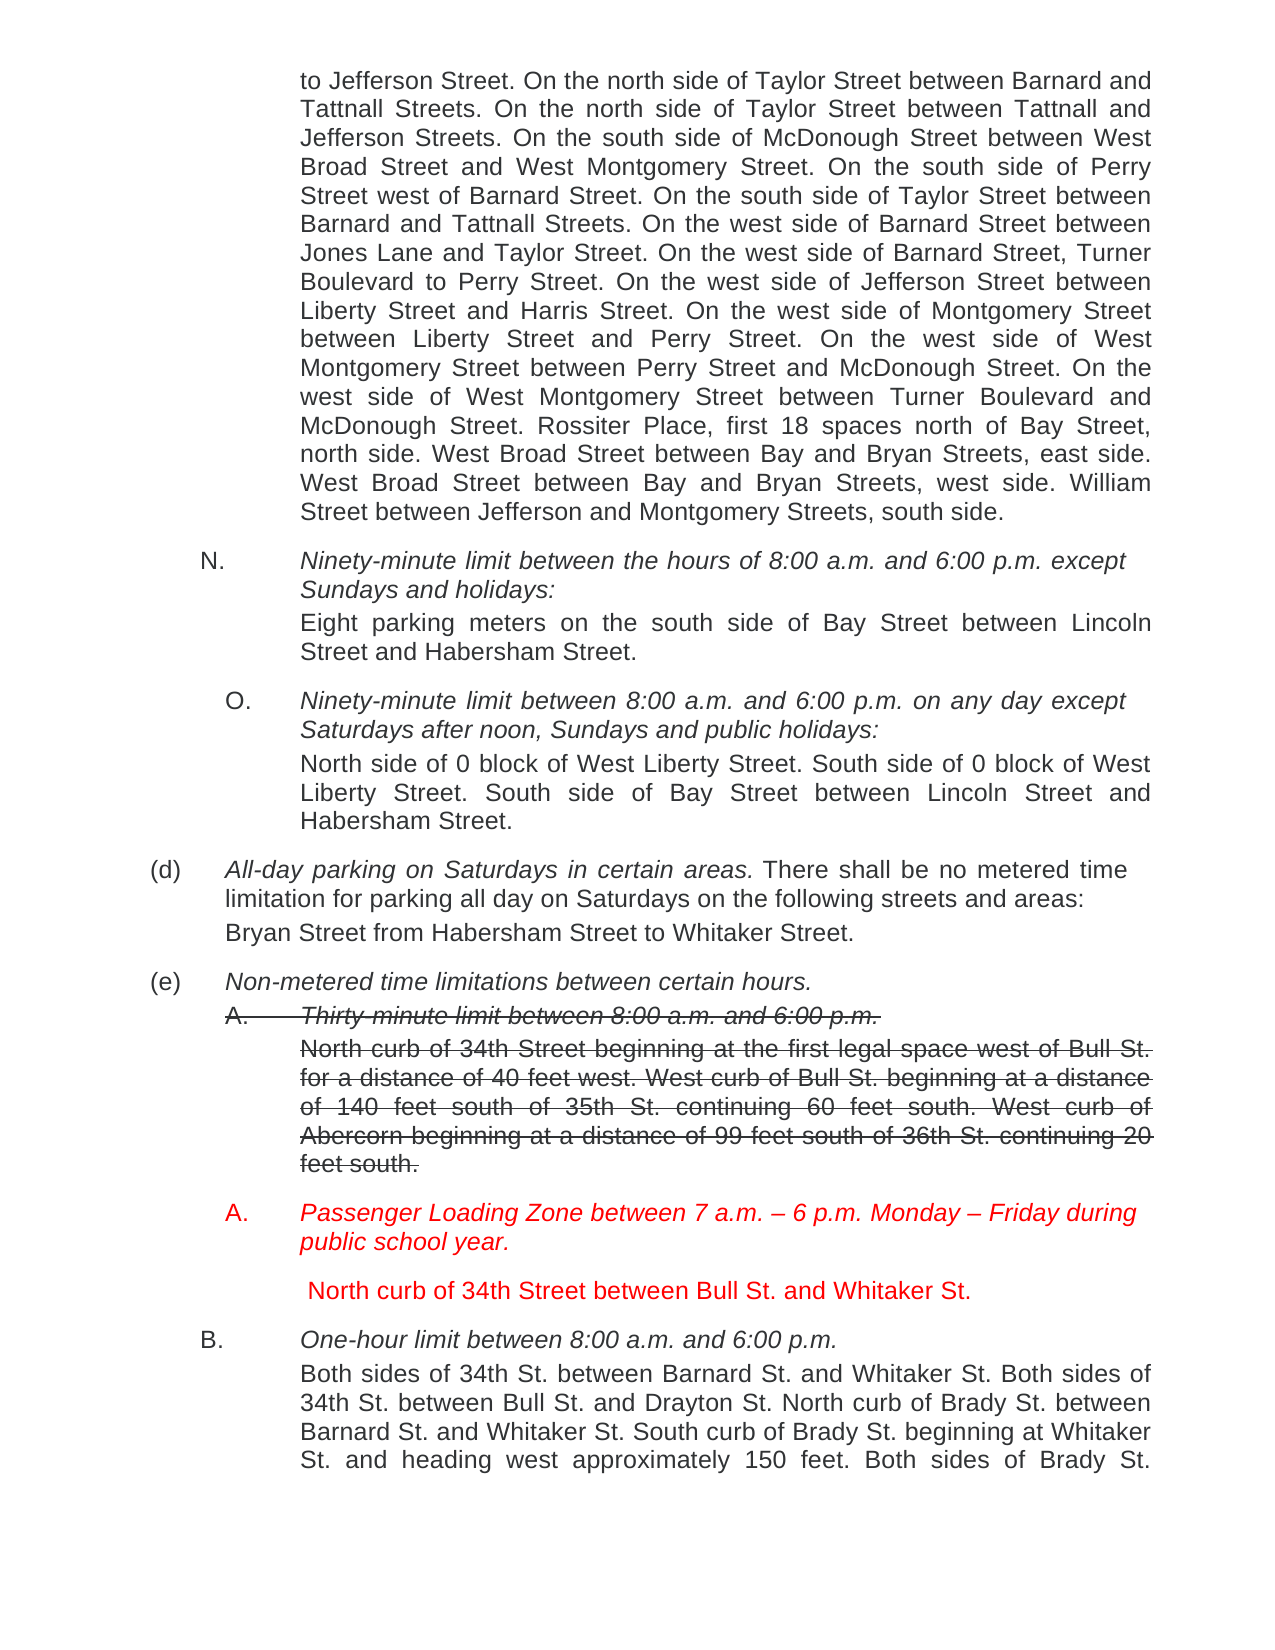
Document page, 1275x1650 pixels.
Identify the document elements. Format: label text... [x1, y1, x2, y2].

text North side of 0 block of West Liberty Street. South side of 0 block of West Liberty Street. South side of Bay Street between Lincoln Street and Habersham Street. [300, 749, 1153, 835]
text N. Ninety-minute limit between the hours of 8:00 a.m. and 6:00 p.m. except Sundays and holidays: [200, 546, 1128, 603]
text North curb of 34th Street between Bull St. and Whitaker St. [250, 1276, 1153, 1305]
text North curb of 34th Street beginning at the first legal space west of Bull St. for a distance of 40 feet west. West curb of Bull St. beginning at a distance of 140 feet south of 35th St. continuing 60 feet south. West curb of Abercorn beginning at a distance of 99 feet south of 36th St. continuing 20 feet south. [300, 1080, 1153, 1108]
text O. Ninety-minute limit between 8:00 a.m. and 6:00 p.m. on any day except Saturdays after noon, Sundays and public holidays: [225, 686, 1128, 744]
text (e) Non-metered time limitations between certain hours. [150, 967, 1128, 996]
text Eight parking meters on the south side of Bay Street between Lincoln Street and Habersham Street. [300, 608, 1153, 666]
text North curb of 34th Street beginning at the first legal space west of Bull St. for a distance of 40 feet west. West curb of Bull St. beginning at a distance of 140 feet south of 35th St. continuing 60 feet south. West curb of Abercorn beginning at a distance of 99 feet south of 36th St. continuing 20 feet south. [300, 1138, 1153, 1178]
text Bryan Street from Habersham Street to Whitaker Street. [200, 918, 1153, 947]
text B. One-hour limit between 8:00 a.m. and 6:00 p.m. [200, 1325, 1128, 1354]
text North curb of 34th Street beginning at the first legal space west of Bull St. for a distance of 40 feet west. West curb of Bull St. beginning at a distance of 140 feet south of 35th St. continuing 60 feet south. West curb of Abercorn beginning at a distance of 99 feet south of 36th St. continuing 20 feet south. [300, 1051, 1153, 1079]
list All-day parking on Saturdays in certain areas. There shall be no metered time limitation for parking all day on Saturdays on the following streets and areas: [150, 855, 1128, 913]
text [300, 66, 1153, 526]
list Passenger Loading Zone between 7 a.m. – 6 p.m. Monday – Friday during public school year. [225, 1198, 1153, 1256]
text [300, 1359, 1153, 1474]
text A. Thirty-minute limit between 8:00 a.m. and 6:00 p.m. [225, 1001, 1128, 1029]
text North curb of 34th Street beginning at the first legal space west of Bull St. for a distance of 40 feet west. West curb of Bull St. beginning at a distance of 140 feet south of 35th St. continuing 60 feet south. West curb of Abercorn beginning at a distance of 99 feet south of 36th St. continuing 20 feet south. [300, 1109, 1153, 1136]
